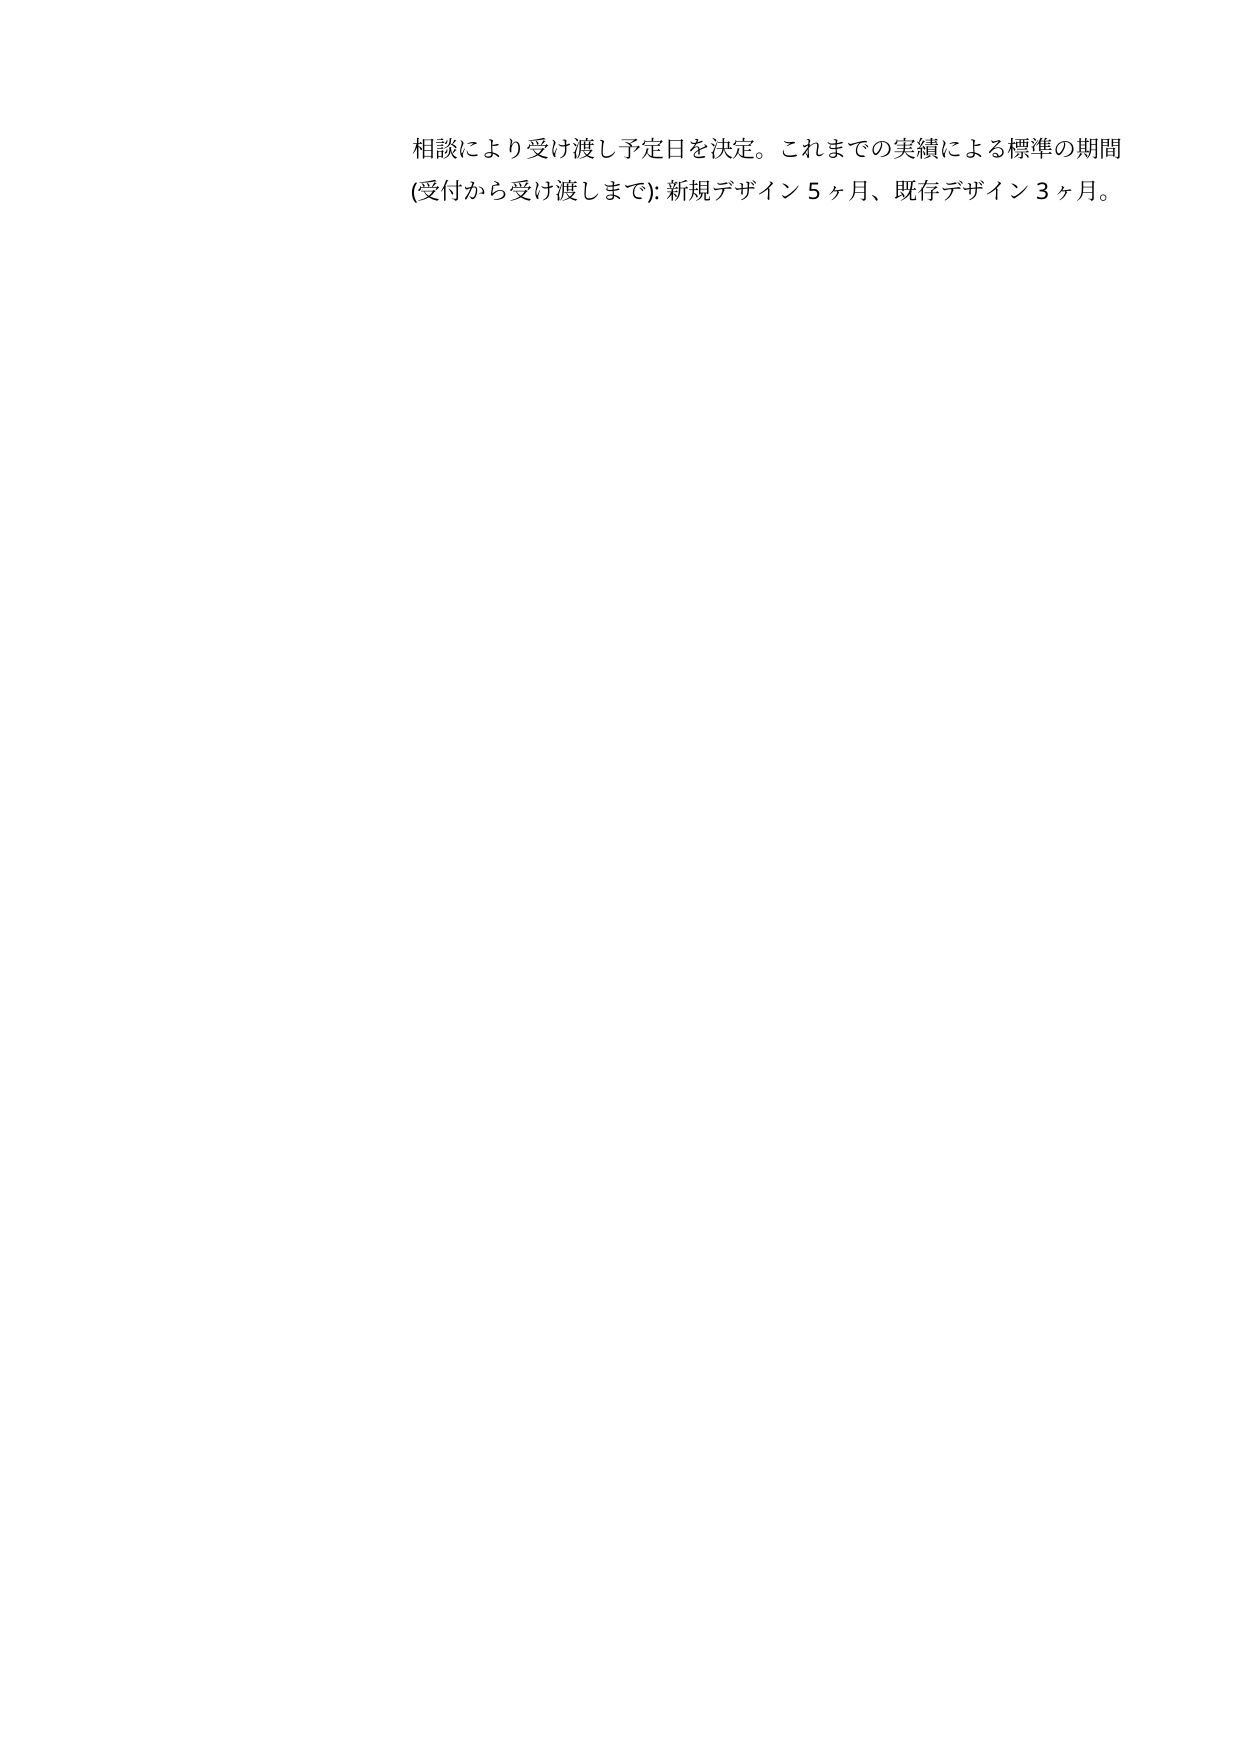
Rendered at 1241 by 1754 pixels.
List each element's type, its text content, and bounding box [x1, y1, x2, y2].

text 相談により受け渡し予定日を決定。これまでの実績による標準の期間 [118, 127, 1122, 169]
text (受付から受け渡しまで): 新規デザイン 5ヶ月、既存デザイン 3ヶ月。 [118, 169, 1122, 210]
